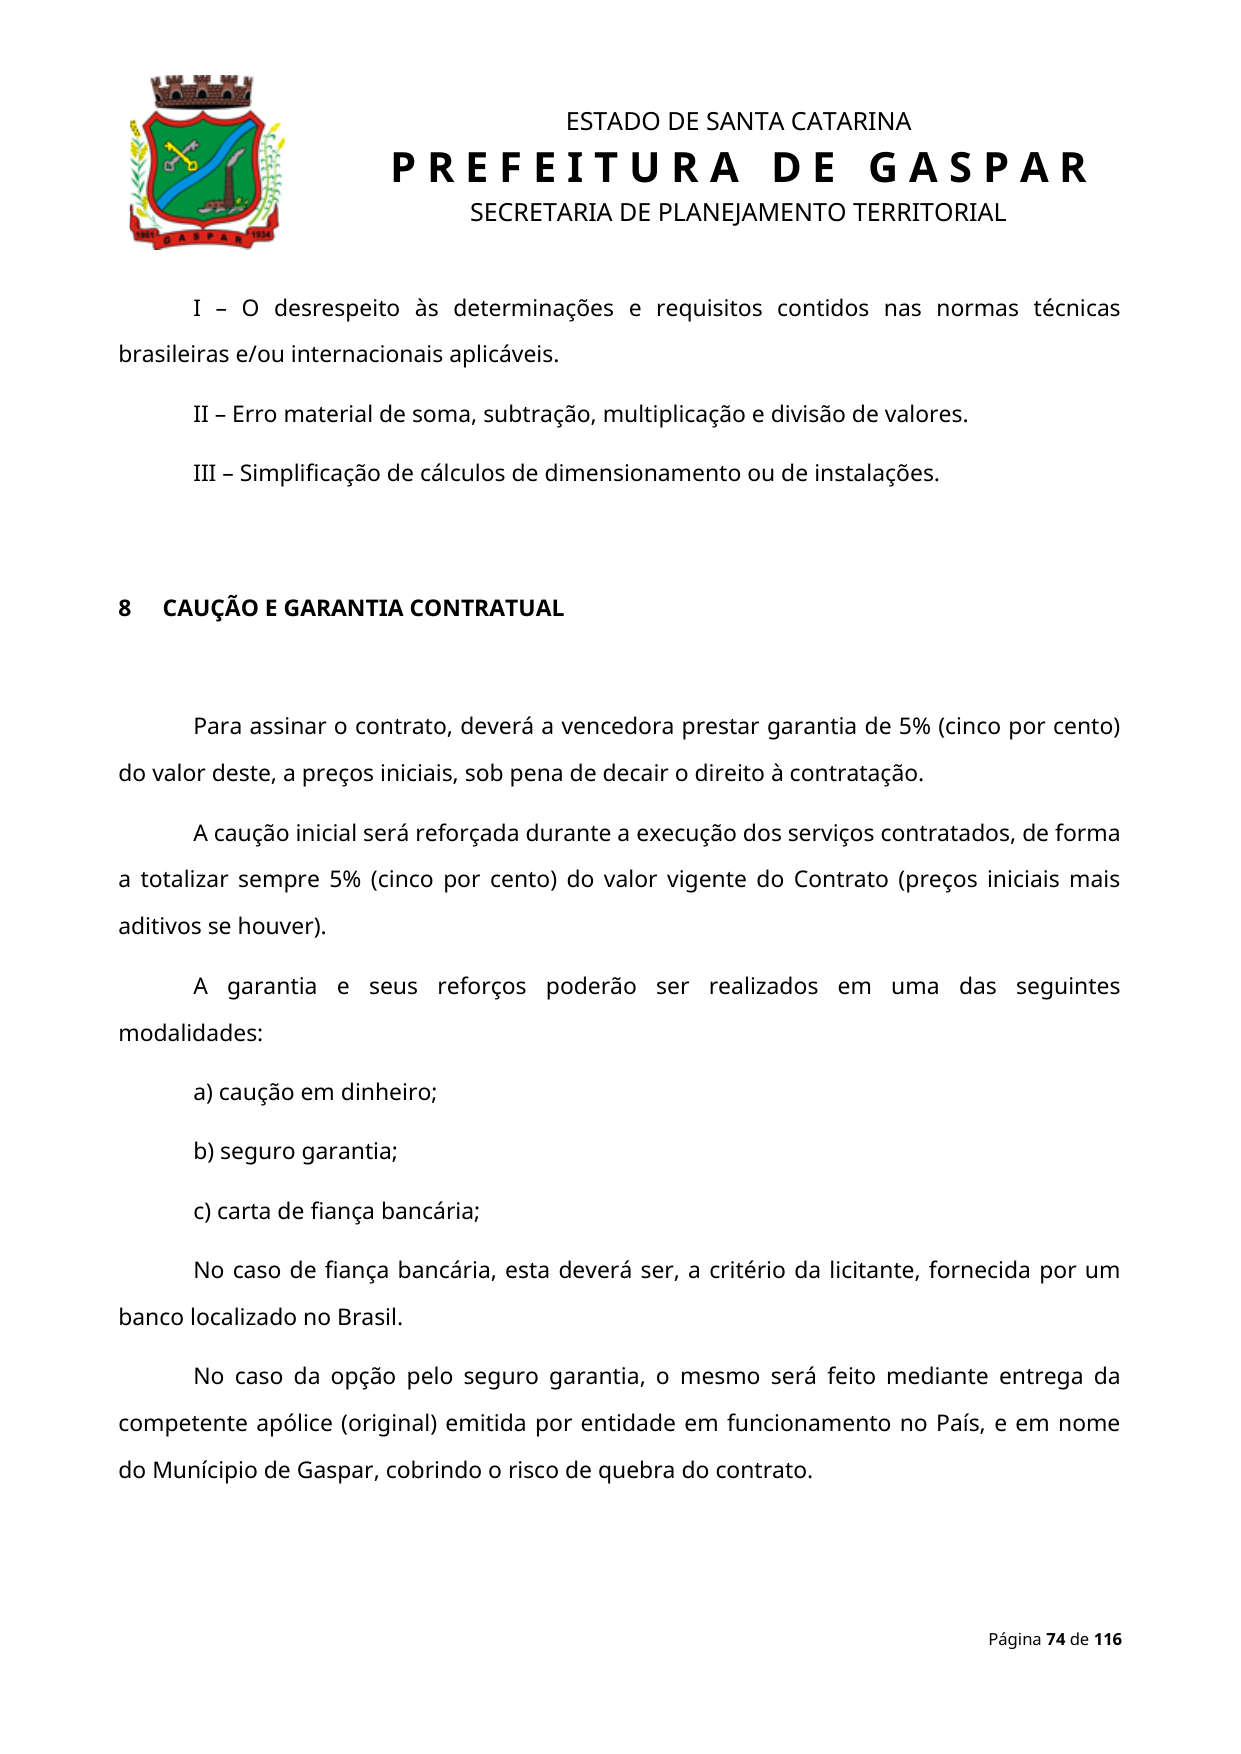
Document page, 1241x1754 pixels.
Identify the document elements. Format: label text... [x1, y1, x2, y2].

text Para assinar o contrato, deverá a vencedora prestar garantia de 5% (cinco por cento) do valor deste, a preços iniciais, sob pena de decair o direito à contratação. [118, 710, 1122, 788]
text A garantia e seus reforços poderão ser realizados em uma das seguintes modalidades: [118, 969, 1122, 1048]
text A caução inicial será reforçada durante a execução dos serviços contratados, de forma a totalizar sempre 5% (cinco por cento) do valor vigente do Contrato (preços iniciais mais aditivos se houver). [118, 816, 1122, 941]
text b) seguro garantia; [118, 1135, 1122, 1166]
subtitle CAUÇÃO E GARANTIA CONTRATUAL [118, 591, 1122, 623]
text a) caução em dinheiro; [118, 1076, 1122, 1107]
text III – Simplificação de cálculos de dimensionamento ou de instalações. [118, 457, 1122, 488]
text c) carta de fiança bancária; [118, 1194, 1122, 1226]
text No caso de fiança bancária, esta deverá ser, a critério da licitante, fornecida por um banco localizado no Brasil. [118, 1254, 1122, 1332]
text No caso da opção pelo seguro garantia, o mesmo será feito mediante entrega da competente apólice (original) emitida por entidade em funcionamento no País, e em nome do Munícipio de Gaspar, cobrindo o risco de quebra do contrato. [118, 1360, 1122, 1485]
text I – O desrespeito às determinações e requisitos contidos nas normas técnicas brasileiras e/ou internacionais aplicáveis. [118, 291, 1122, 369]
picture [129, 75, 285, 250]
text II – Erro material de soma, subtração, multiplicação e divisão de valores. [118, 398, 1122, 429]
